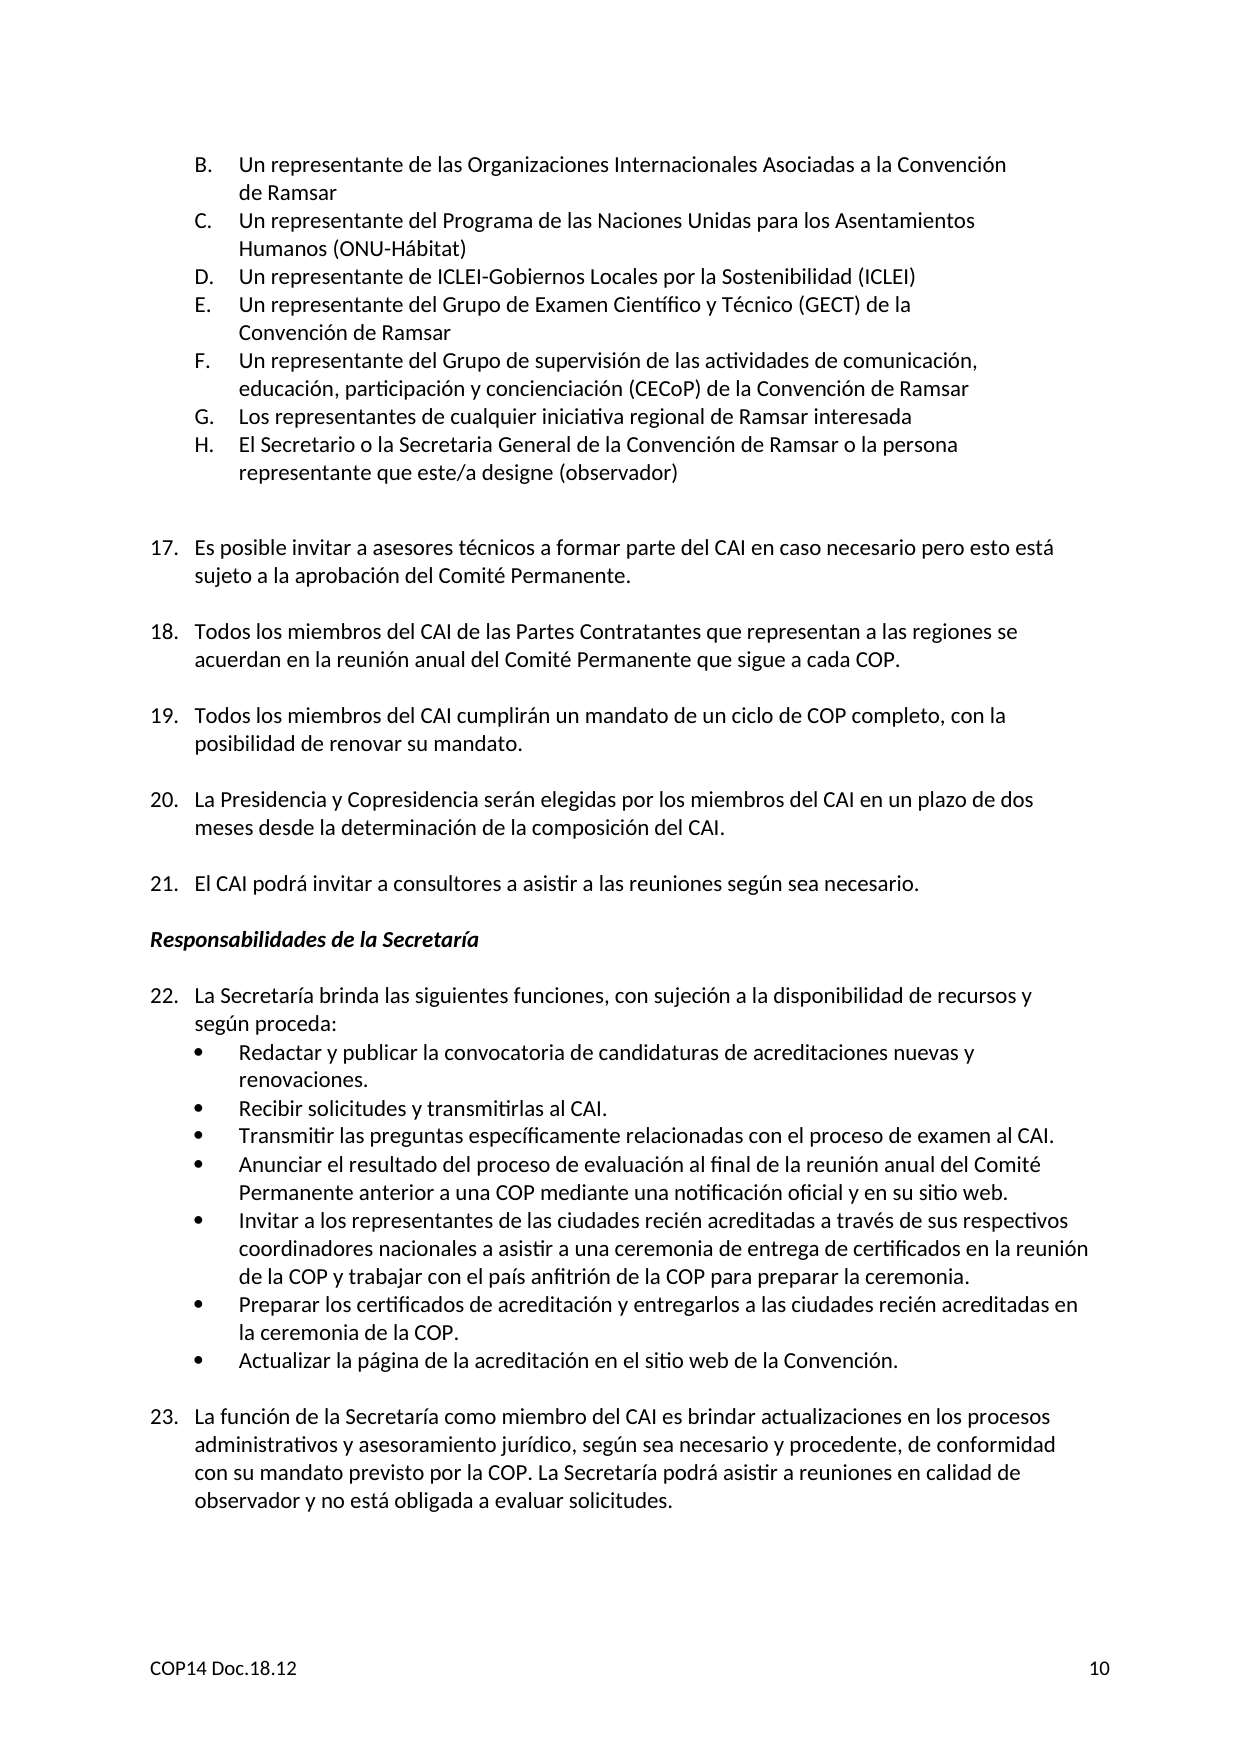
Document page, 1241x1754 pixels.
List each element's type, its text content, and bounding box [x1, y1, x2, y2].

text D. Un representante de ICLEI-Gobiernos Locales por la Sostenibilidad (ICLEI) [194, 262, 1008, 290]
text E. Un representante del Grupo de Examen Científico y Técnico (GECT) de la Convención de Ramsar [194, 290, 1008, 346]
list Anunciar el resultado del proceso de evaluación al final de la reunión anual del Comité Permanente anterior a una COP mediante una notificación oficial y en su sitio web. [194, 1150, 1090, 1206]
list Redactar y publicar la convocatoria de candidaturas de acreditaciones nuevas y renovaciones. [194, 1038, 1090, 1094]
text Responsabilidades de la Secretaría [150, 926, 1090, 953]
list Transmitir las preguntas específicamente relacionadas con el proceso de examen al CAI. [194, 1122, 1090, 1150]
text C. Un representante del Programa de las Naciones Unidas para los Asentamientos Humanos (ONU-Hábitat) [194, 206, 1008, 262]
text 21. El CAI podrá invitar a consultores a asistir a las reuniones según sea necesario. [150, 869, 1090, 897]
list Recibir solicitudes y transmitirlas al CAI. [194, 1094, 1090, 1122]
text 18. Todos los miembros del CAI de las Partes Contratantes que representan a las regiones se acuerdan en la reunión anual del Comité Permanente que sigue a cada COP. [150, 617, 1090, 673]
text F. Un representante del Grupo de supervisión de las actividades de comunicación, educación, participación y concienciación (CECoP) de la Convención de Ramsar [194, 346, 1008, 402]
list Invitar a los representantes de las ciudades recién acreditadas a través de sus respectivos coordinadores nacionales a asistir a una ceremonia de entrega de certificados en la reunión de la COP y trabajar con el país anfitrión de la COP para preparar la ceremonia. [194, 1206, 1090, 1290]
text 20. La Presidencia y Copresidencia serán elegidas por los miembros del CAI en un plazo de dos meses desde la determinación de la composición del CAI. [150, 785, 1090, 841]
text 17. Es posible invitar a asesores técnicos a formar parte del CAI en caso necesario pero esto está sujeto a la aprobación del Comité Permanente. [150, 533, 1090, 589]
text H. El Secretario o la Secretaria General de la Convención de Ramsar o la persona representante que este/a designe (observador) [194, 430, 1008, 486]
list Actualizar la página de la acreditación en el sitio web de la Convención. [194, 1346, 1090, 1374]
text G. Los representantes de cualquier iniciativa regional de Ramsar interesada [194, 402, 1008, 430]
text B. Un representante de las Organizaciones Internacionales Asociadas a la Convención de Ramsar [194, 150, 1008, 206]
list Preparar los certificados de acreditación y entregarlos a las ciudades recién acreditadas en la ceremonia de la COP. [194, 1290, 1090, 1346]
text 19. Todos los miembros del CAI cumplirán un mandato de un ciclo de COP completo, con la posibilidad de renovar su mandato. [150, 701, 1090, 757]
text 22. La Secretaría brinda las siguientes funciones, con sujeción a la disponibilidad de recursos y según proceda: [150, 982, 1090, 1038]
text 23. La función de la Secretaría como miembro del CAI es brindar actualizaciones en los procesos administrativos y asesoramiento jurídico, según sea necesario y procedente, de conformidad con su mandato previsto por la COP. La Secretaría podrá asistir a reuniones en calidad de observador y no está obligada a evaluar solicitudes. [150, 1402, 1090, 1514]
